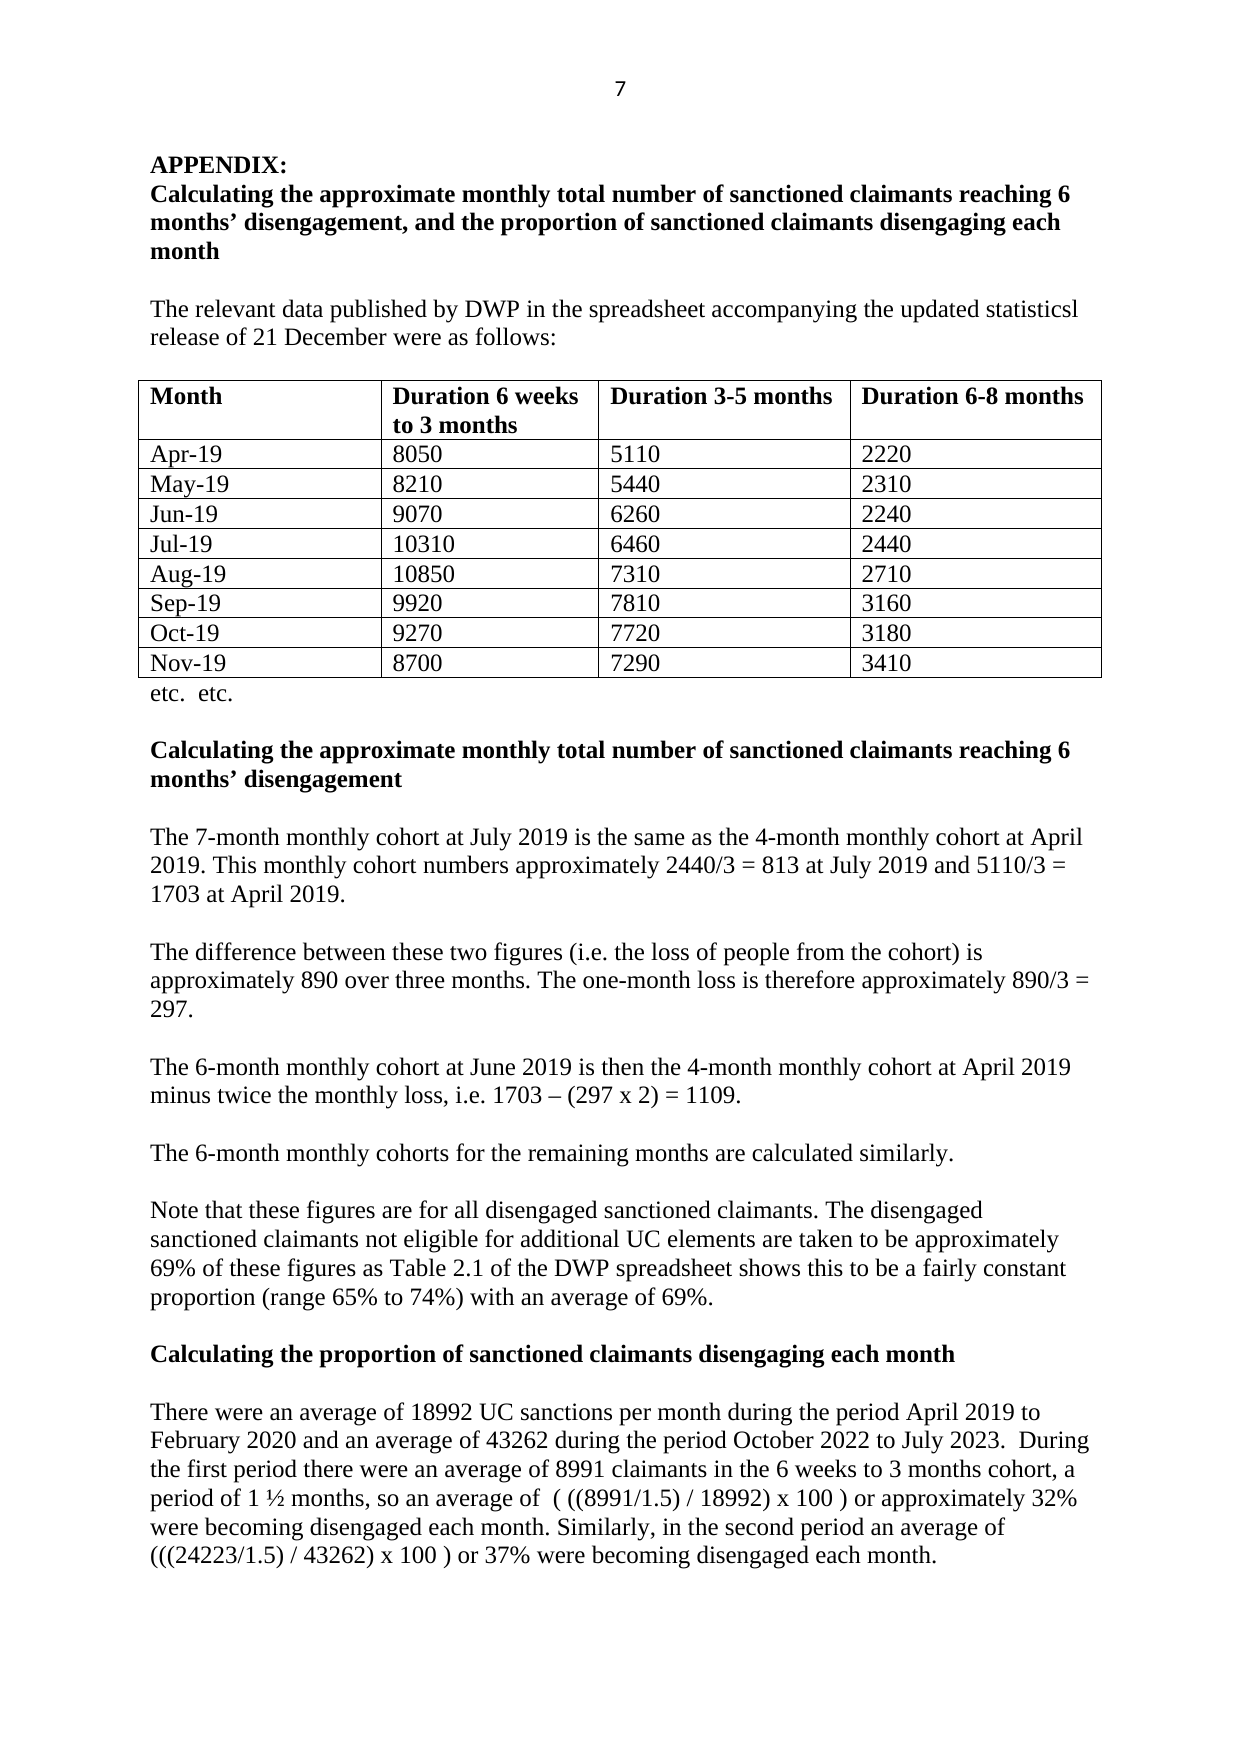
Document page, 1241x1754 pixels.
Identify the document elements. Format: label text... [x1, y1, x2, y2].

table_cell 7290 [599, 648, 850, 677]
table_cell 7810 [599, 589, 850, 617]
text The 6-month monthly cohorts for the remaining months are calculated similarly. [150, 1138, 1090, 1167]
table_header Duration 6 weeks to 3 months [382, 381, 598, 438]
text etc. etc. [150, 678, 1090, 707]
text Calculating the approximate monthly total number of sanctioned claimants reaching 6 months’ disengagement [150, 735, 1090, 793]
table_cell 5440 [599, 469, 850, 498]
table_header Month [139, 381, 381, 438]
table_cell 7310 [599, 559, 850, 587]
text Note that these figures are for all disengaged sanctioned claimants. The disengaged sanctioned claimants not eligible for additional UC elements are taken to be approximately 69% of these figures as Table 2.1 of the DWP spreadsheet shows this to be a fairly constant proportion (range 65% to 74%) with an average of 69%. [150, 1195, 1090, 1310]
text The 7-month monthly cohort at July 2019 is the same as the 4-month monthly cohort at April 2019. This monthly cohort numbers approximately 2440/3 = 813 at July 2019 and 5110/3 = 1703 at April 2019. [150, 822, 1090, 908]
table_cell 2220 [851, 440, 1101, 468]
table_cell 3410 [851, 648, 1101, 677]
table_cell Aug-19 [139, 559, 381, 587]
text The 6-month monthly cohort at June 2019 is then the 4-month monthly cohort at April 2019 minus twice the monthly loss, i.e. 1703 – (297 x 2) = 1109. [150, 1052, 1090, 1109]
text The relevant data published by DWP in the spreadsheet accompanying the updated statisticsl release of 21 December were as follows: [150, 294, 1090, 351]
table_cell 2310 [851, 469, 1101, 498]
table_cell 6460 [599, 529, 850, 558]
text The difference between these two figures (i.e. the loss of people from the cohort) is approximately 890 over three months. The one-month loss is therefore approximately 890/3 = 297. [150, 937, 1090, 1023]
table_cell 10310 [382, 529, 598, 558]
table_header Duration 3-5 months [599, 381, 850, 438]
table_cell 9920 [382, 589, 598, 617]
table_cell 3160 [851, 589, 1101, 617]
table_cell 9270 [382, 618, 598, 647]
text Calculating the proportion of sanctioned claimants disengaging each month [150, 1339, 1090, 1368]
table_cell Oct-19 [139, 618, 381, 647]
text There were an average of 18992 UC sanctions per month during the period April 2019 to February 2020 and an average of 43262 during the period October 2022 to July 2023. During the first period there were an average of 8991 claimants in the 6 weeks to 3 months cohort, a period of 1 ½ months, so an average of ( ((8991/1.5) / 18992) x 100 ) or approximately 32% were becoming disengaged each month. Similarly, in the second period an average of (((24223/1.5) / 43262) x 100 ) or 37% were becoming disengaged each month. [150, 1397, 1090, 1569]
table_cell 9070 [382, 499, 598, 528]
table_cell 8050 [382, 440, 598, 468]
table_cell 2440 [851, 529, 1101, 558]
text APPENDIX: [150, 150, 1090, 179]
table_cell 2240 [851, 499, 1101, 528]
table_cell Jun-19 [139, 499, 381, 528]
table_cell Jul-19 [139, 529, 381, 558]
table_cell 8210 [382, 469, 598, 498]
table_cell 3180 [851, 618, 1101, 647]
table_cell 6260 [599, 499, 850, 528]
table_cell Apr-19 [139, 440, 381, 468]
table_cell May-19 [139, 469, 381, 498]
table_cell 8700 [382, 648, 598, 677]
table_header Duration 6-8 months [851, 381, 1101, 438]
table_cell 7720 [599, 618, 850, 647]
table_cell 2710 [851, 559, 1101, 587]
table_cell Nov-19 [139, 648, 381, 677]
table_cell Sep-19 [139, 589, 381, 617]
text Calculating the approximate monthly total number of sanctioned claimants reaching 6 months’ disengagement, and the proportion of sanctioned claimants disengaging each month [150, 179, 1090, 265]
table_cell 5110 [599, 440, 850, 468]
table_cell 10850 [382, 559, 598, 587]
